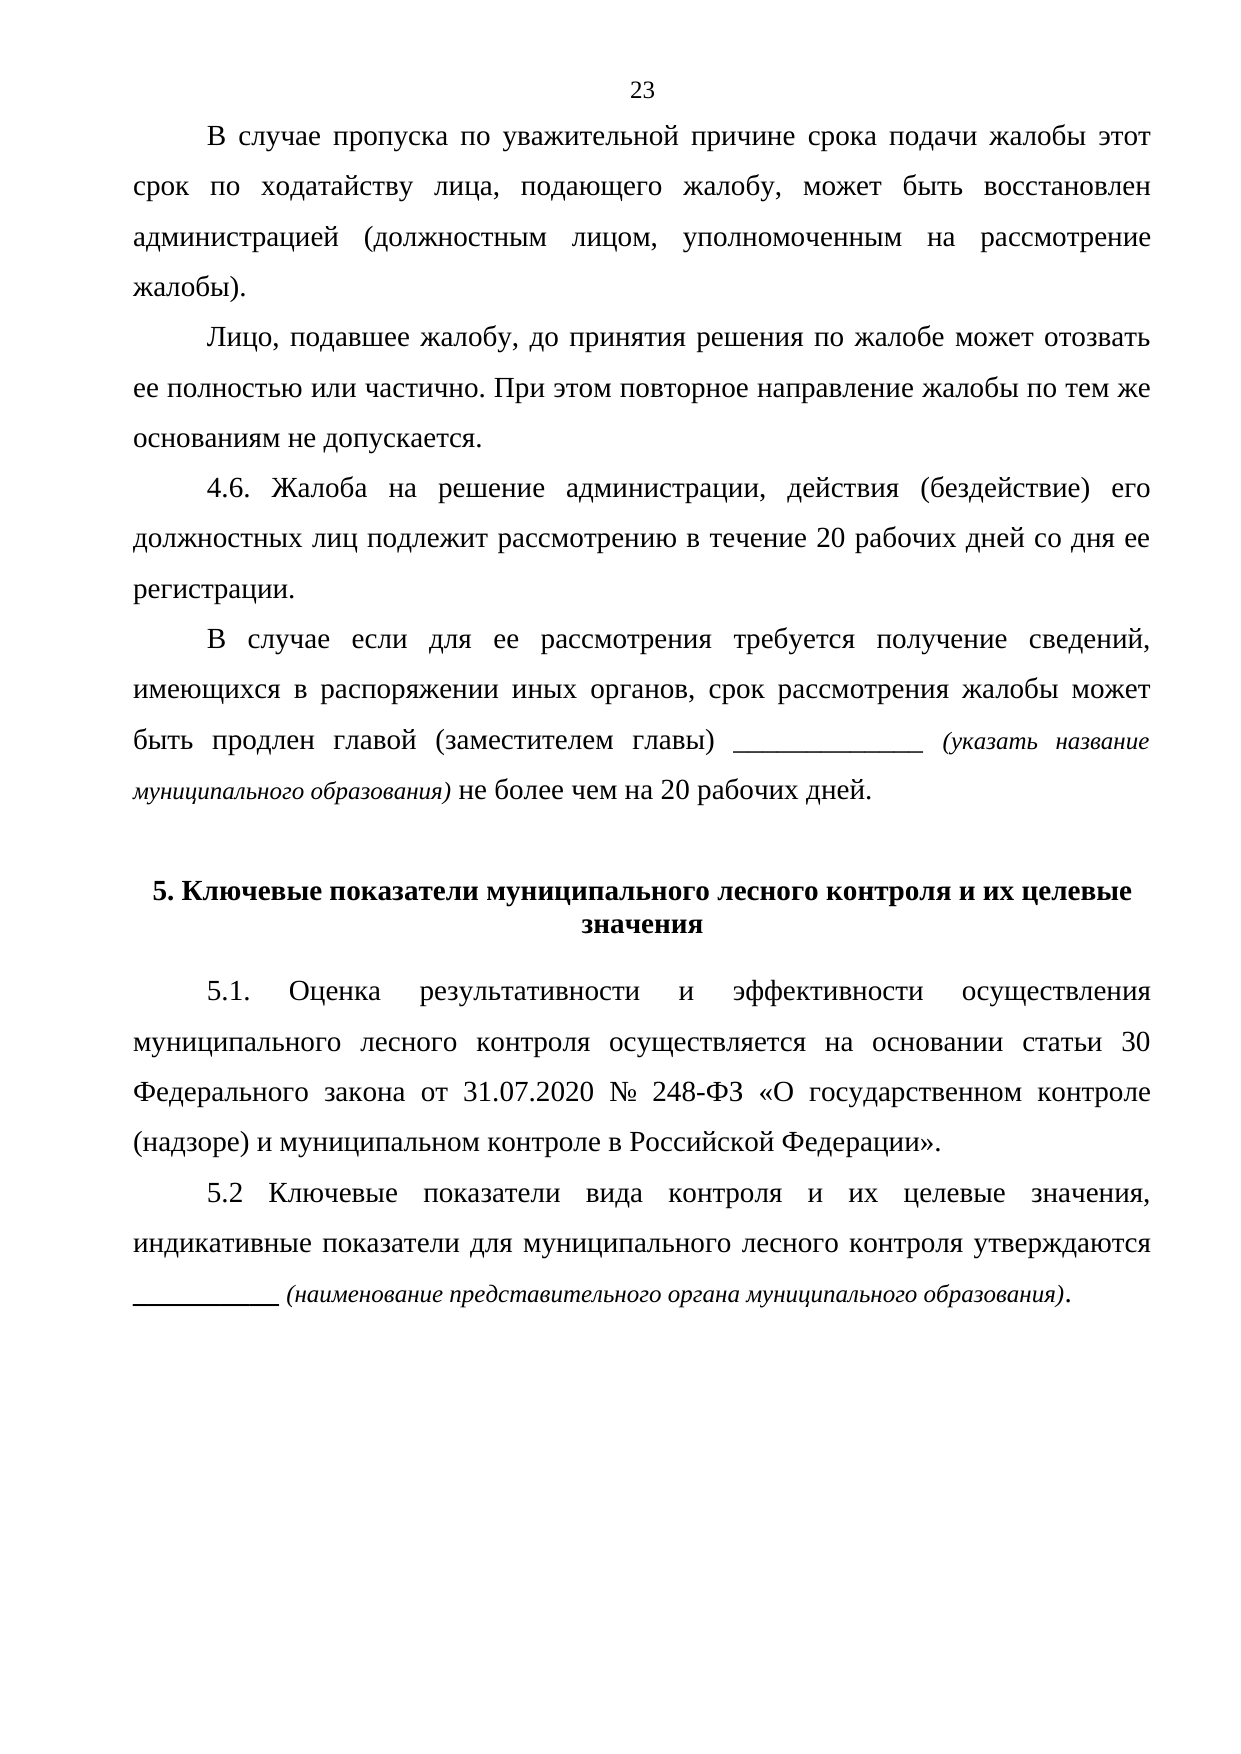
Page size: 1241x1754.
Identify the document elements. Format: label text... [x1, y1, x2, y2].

text В случае пропуска по уважительной причине срока подачи жалобы этот срок по ходатайству лица, подающего жалобу, может быть восстановлен администрацией (должностным лицом, уполномоченным на рассмотрение жалобы). [133, 118, 1152, 303]
text 5.2 Ключевые показатели вида контроля и их целевые значения, индикативные показатели для муниципального лесного контроля утверждаются __________ (наименование представительного органа муниципального образования). [133, 1175, 1152, 1309]
text В случае если для ее рассмотрения требуется получение сведений, имеющихся в распоряжении иных органов, срок рассмотрения жалобы может быть продлен главой (заместителем главы) _____________ (указать название муниципального образования) не более чем на 20 рабочих дней. [133, 621, 1152, 806]
text 5.1. Оценка результативности и эффективности осуществления муниципального лесного контроля осуществляется на основании статьи 30 Федерального закона от 31.07.2020 № 248-ФЗ «О государственном контроле (надзоре) и муниципальном контроле в Российской Федерации». [133, 973, 1152, 1158]
text 5. Ключевые показатели муниципального лесного контроля и их целевые значения [133, 873, 1152, 940]
text 4.6. Жалоба на решение администрации, действия (бездействие) его должностных лиц подлежит рассмотрению в течение 20 рабочих дней со дня ее регистрации. [133, 470, 1152, 604]
text Лицо, подавшее жалобу, до принятия решения по жалобе может отозвать ее полностью или частично. При этом повторное направление жалобы по тем же основаниям не допускается. [133, 319, 1152, 453]
